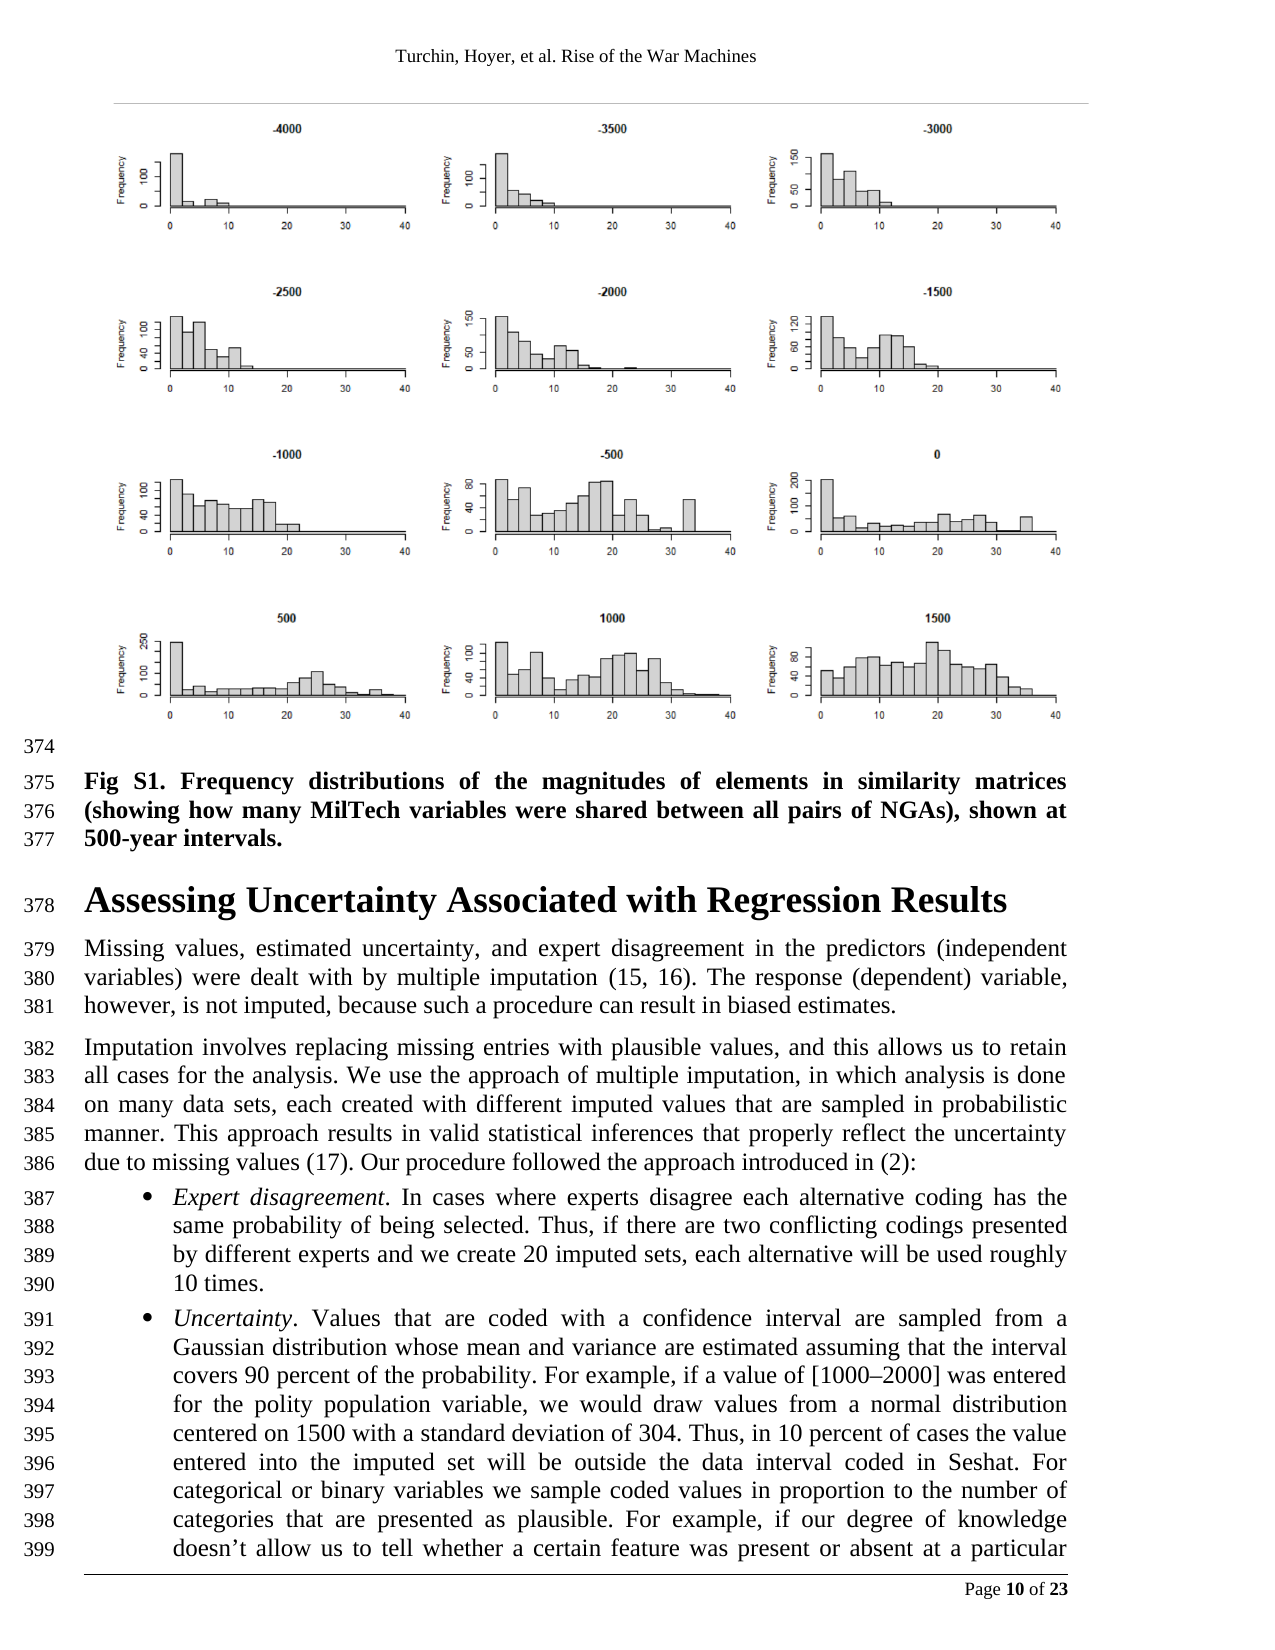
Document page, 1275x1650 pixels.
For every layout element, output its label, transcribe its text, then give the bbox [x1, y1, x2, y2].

list Expert disagreement. In cases where experts disagree each alternative coding has the same probability of being selected. Thus, if there are two conflicting codings presented by different experts and we create 20 imputed sets, each alternative will be used roughly 10 times. [143, 1182, 1068, 1297]
text Fig S1. Frequency distributions of the magnitudes of elements in similarity matrices (showing how many MilTech variables were shared between all pairs of NGAs), shown at 500-year intervals. [84, 766, 1068, 852]
text Imputation involves replacing missing entries with plausible values, and this allows us to retain all cases for the analysis. We use the approach of multiple imputation, in which analysis is done on many data sets, each created with different imputed values that are sampled in probabilistic manner. This approach results in valid statistical inferences that properly reflect the uncertainty due to missing values (17). Our procedure followed the approach introduced in (2): [84, 1032, 1068, 1175]
subtitle Assessing Uncertainty Associated with Regression Results [84, 877, 1068, 920]
text Missing values, estimated uncertainty, and expert disagreement in the predictors (independent variables) were dealt with by multiple imputation (15, 16). The response (dependent) variable, however, is not imputed, because such a procedure can result in biased estimates. [84, 933, 1068, 1019]
picture [113, 103, 1089, 754]
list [143, 1303, 1068, 1562]
